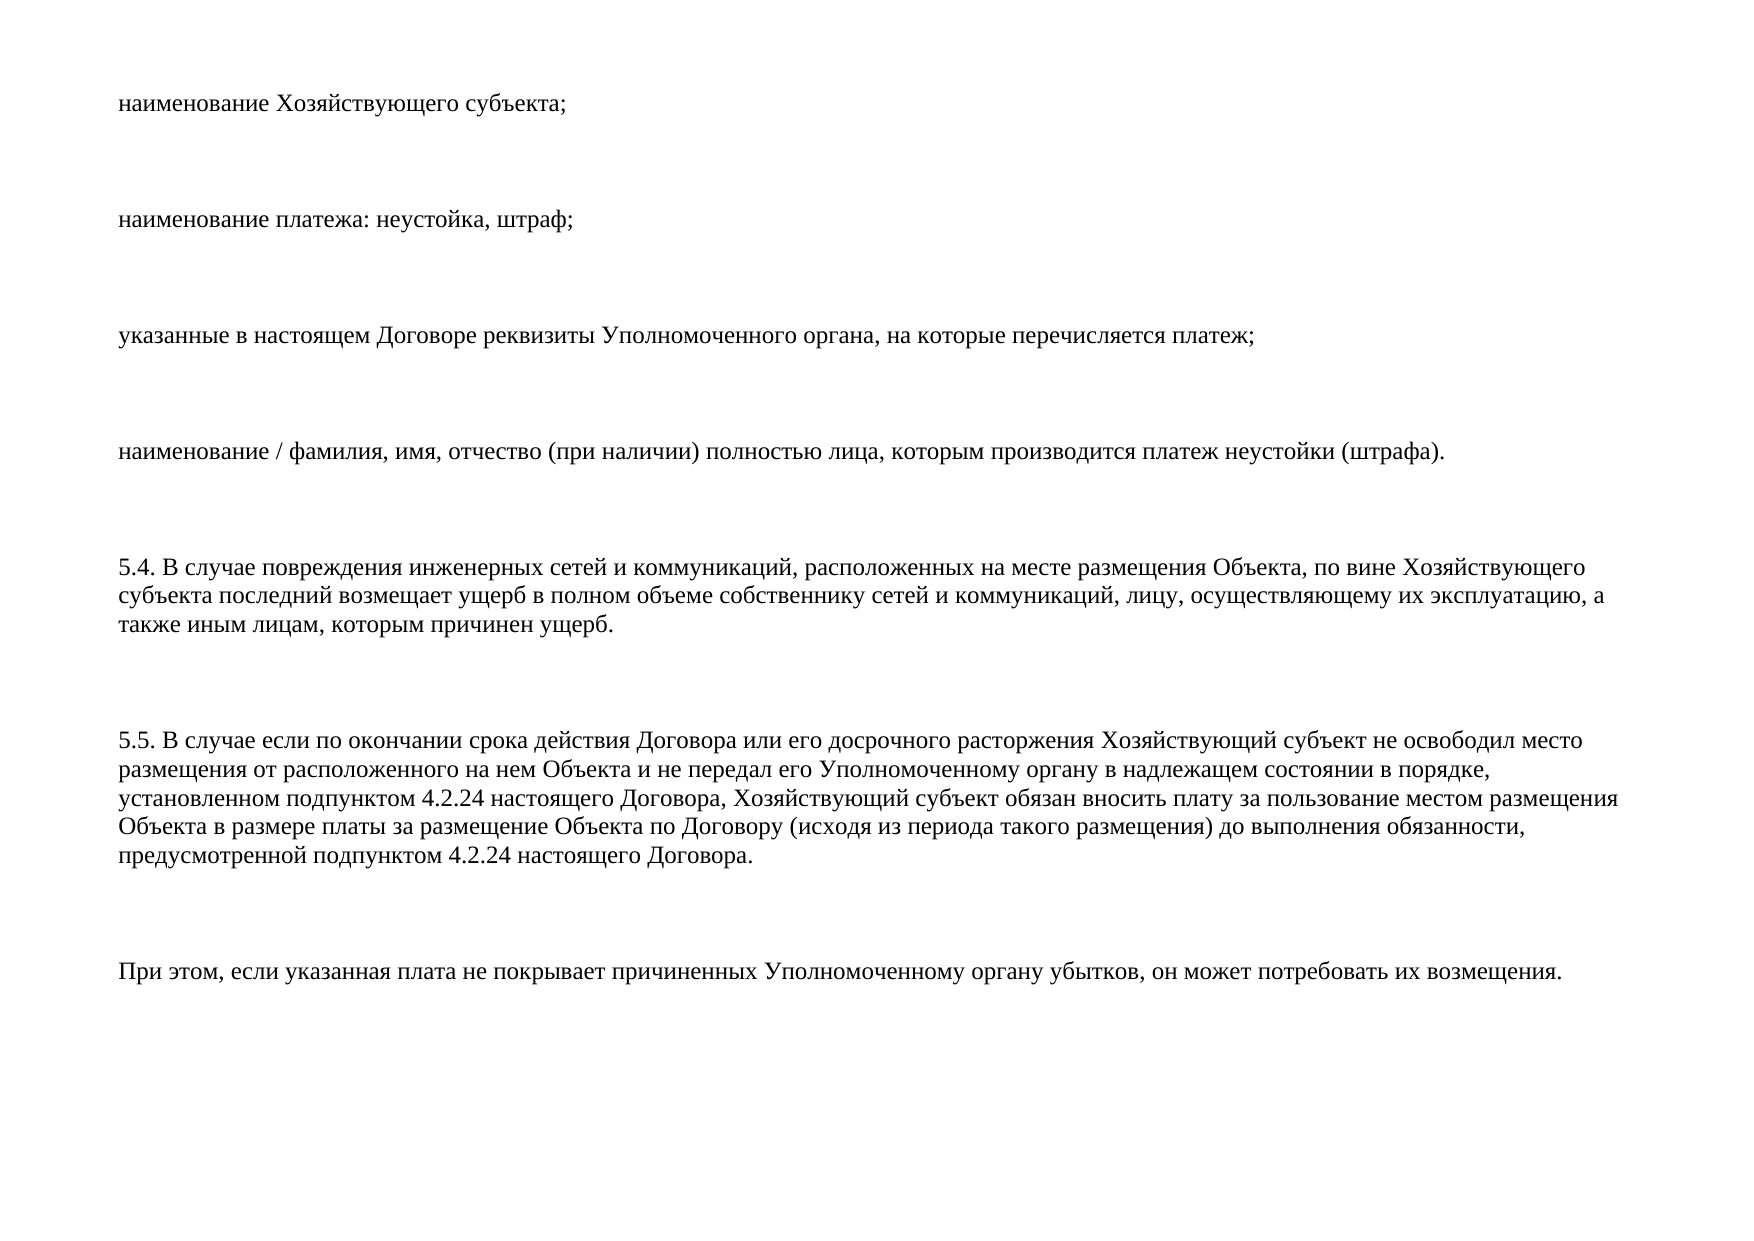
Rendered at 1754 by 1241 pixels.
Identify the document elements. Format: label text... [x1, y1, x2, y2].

text 5.4. В случае повреждения инженерных сетей и коммуникаций, расположенных на месте размещения Объекта, по вине Хозяйствующего субъекта последний возмещает ущерб в полном объеме собственнику сетей и коммуникаций, лицу, осуществляющему их эксплуатацию, а также иным лицам, которым причинен ущерб. [118, 552, 1636, 638]
text 5.5. В случае если по окончании срока действия Договора или его досрочного расторжения Хозяйствующий субъект не освободил место размещения от расположенного на нем Объекта и не передал его Уполномоченному органу в надлежащем состоянии в порядке, установленном подпунктом 4.2.24 настоящего Договора, Хозяйствующий субъект обязан вносить плату за пользование местом размещения Объекта в размере платы за размещение Объекта по Договору (исходя из периода такого размещения) до выполнения обязанности, предусмотренной подпунктом 4.2.24 настоящего Договора. [118, 725, 1636, 869]
text При этом, если указанная плата не покрывает причиненных Уполномоченному органу убытков, он может потребовать их возмещения. [118, 956, 1636, 985]
text наименование платежа: неустойка, штраф; [118, 204, 1636, 233]
text указанные в настоящем Договоре реквизиты Уполномоченного органа, на которые перечисляется платеж; [118, 320, 1636, 349]
text наименование Хозяйствующего субъекта; [118, 88, 1636, 117]
text наименование / фамилия, имя, отчество (при наличии) полностью лица, которым производится платеж неустойки (штрафа). [118, 436, 1636, 465]
